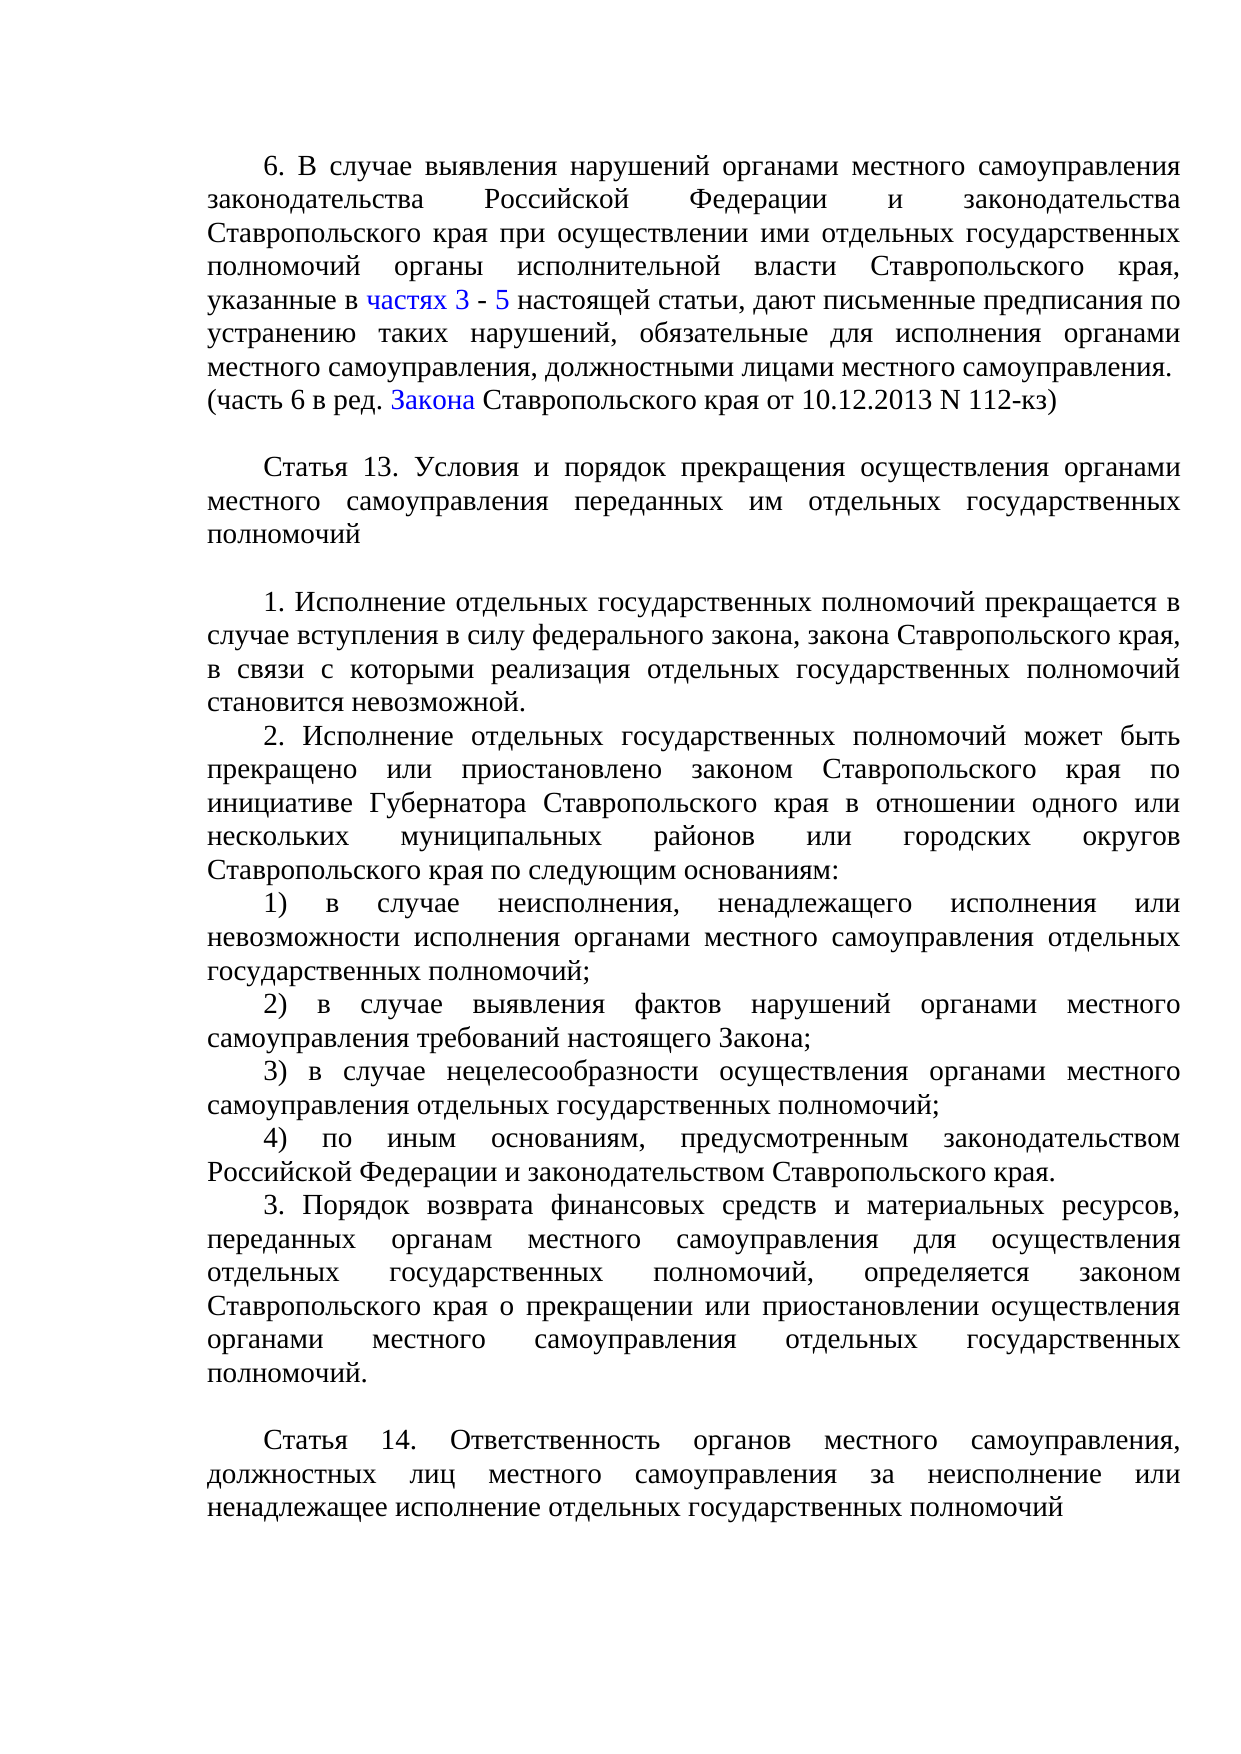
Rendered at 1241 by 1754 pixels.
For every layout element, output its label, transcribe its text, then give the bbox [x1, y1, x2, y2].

text Статья 13. Условия и порядок прекращения осуществления органами местного самоуправления переданных им отдельных государственных полномочий [207, 449, 1181, 550]
text Статья 14. Ответственность органов местного самоуправления, должностных лиц местного самоуправления за неисполнение или ненадлежащее исполнение отдельных государственных полномочий [207, 1422, 1181, 1523]
text 1) в случае неисполнения, ненадлежащего исполнения или невозможности исполнения органами местного самоуправления отдельных государственных полномочий; [207, 886, 1181, 986]
text 4) по иным основаниям, предусмотренным законодательством Российской Федерации и законодательством Ставропольского края. [207, 1120, 1181, 1187]
text 3) в случае нецелесообразности осуществления органами местного самоуправления отдельных государственных полномочий; [207, 1053, 1181, 1120]
text 1. Исполнение отдельных государственных полномочий прекращается в случае вступления в силу федерального закона, закона Ставропольского края, в связи с которыми реализация отдельных государственных полномочий становится невозможной. [207, 584, 1181, 718]
text (часть 6 в ред. Закона Ставропольского края от 10.12.2013 N 112-кз) [207, 382, 1181, 416]
text 3. Порядок возврата финансовых средств и материальных ресурсов, переданных органам местного самоуправления для осуществления отдельных государственных полномочий, определяется законом Ставропольского края о прекращении или приостановлении осуществления органами местного самоуправления отдельных государственных полномочий. [207, 1187, 1181, 1389]
text 2. Исполнение отдельных государственных полномочий может быть прекращено или приостановлено законом Ставропольского края по инициативе Губернатора Ставропольского края в отношении одного или нескольких муниципальных районов или городских округов Ставропольского края по следующим основаниям: [207, 718, 1181, 886]
text 6. В случае выявления нарушений органами местного самоуправления законодательства Российской Федерации и законодательства Ставропольского края при осуществлении ими отдельных государственных полномочий органы исполнительной власти Ставропольского края, указанные в частях 3 - 5 настоящей статьи, дают письменные предписания по устранению таких нарушений, обязательные для исполнения органами местного самоуправления, должностными лицами местного самоуправления. [207, 148, 1181, 382]
text 2) в случае выявления фактов нарушений органами местного самоуправления требований настоящего Закона; [207, 986, 1181, 1053]
